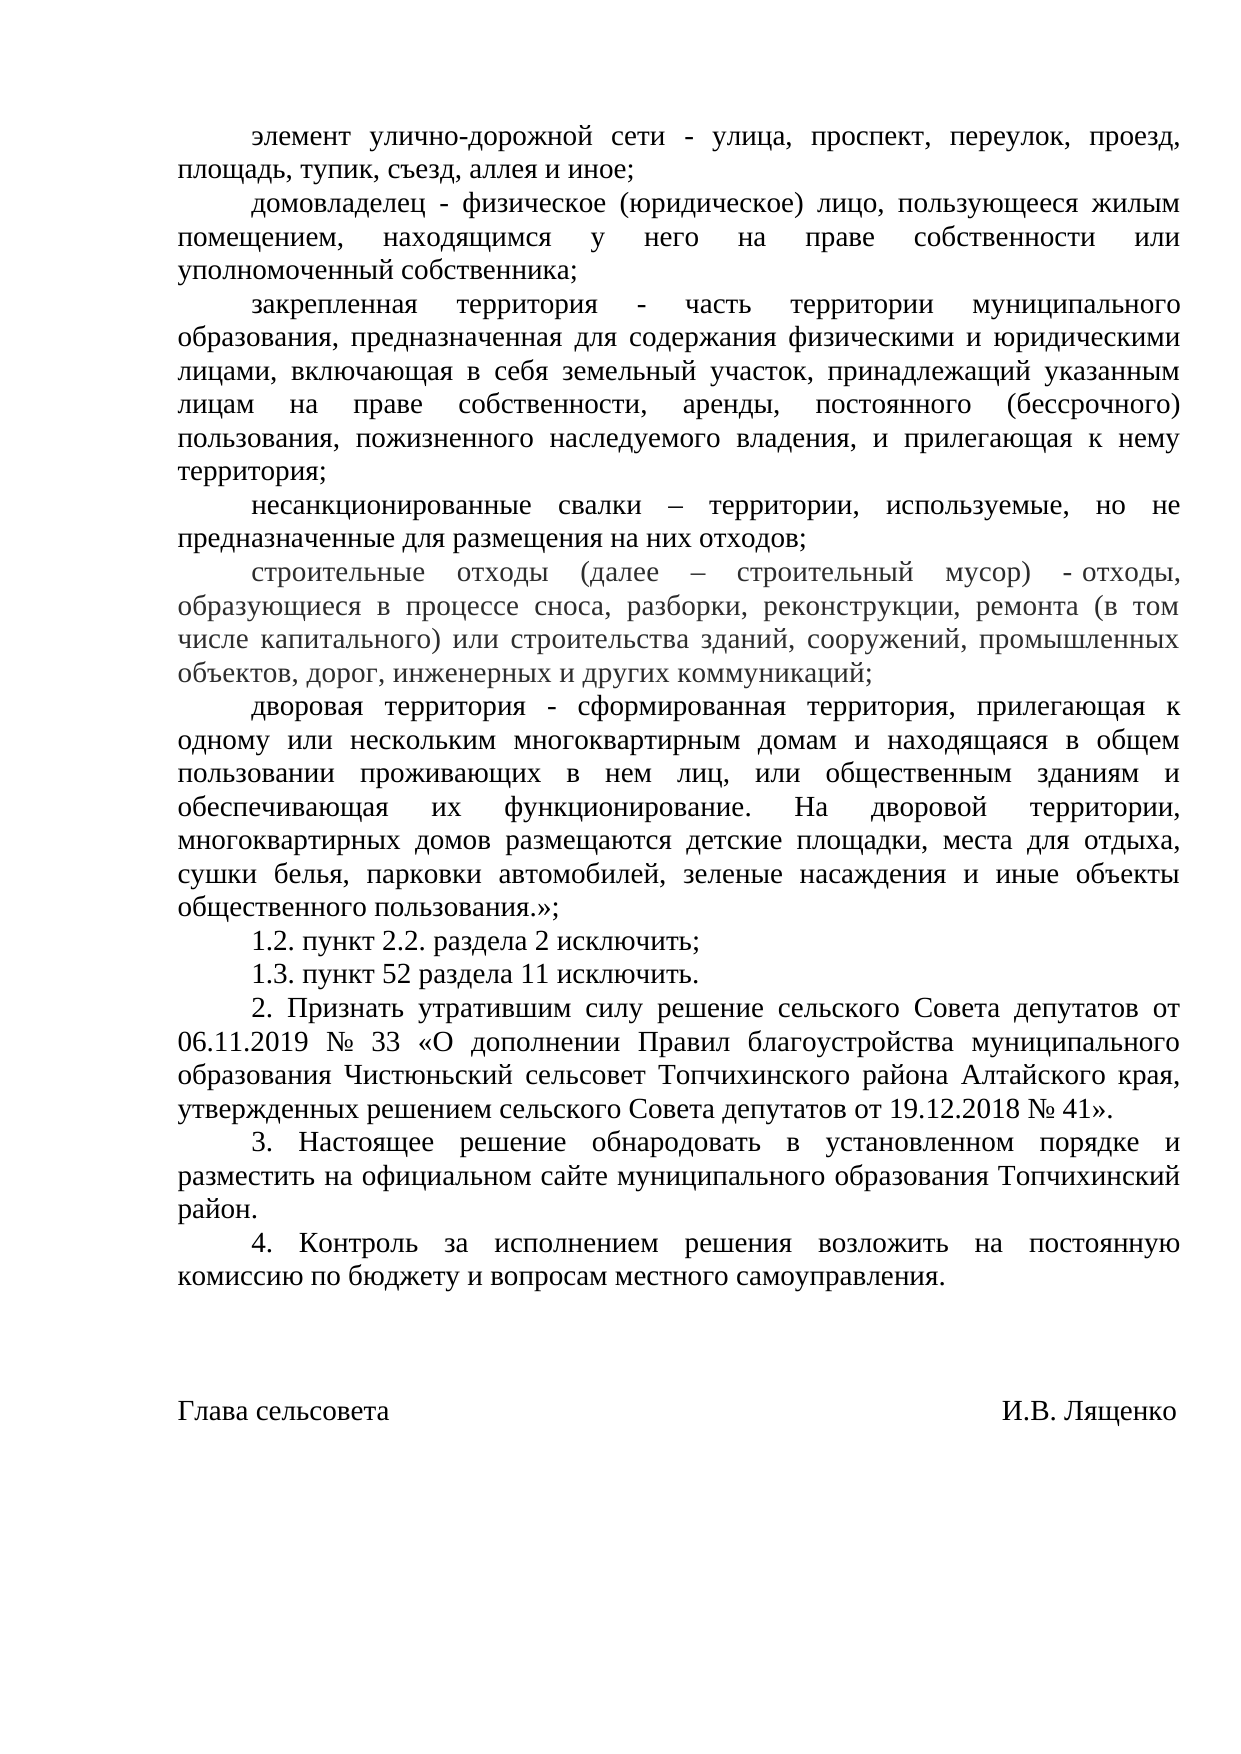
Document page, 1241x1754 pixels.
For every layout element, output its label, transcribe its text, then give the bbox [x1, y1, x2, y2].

text 1.2. пункт 2.2. раздела 2 исключить; [177, 923, 1181, 957]
text строительные отходы (далее – строительный мусор) - отходы, образующиеся в процессе сноса, разборки, реконструкции, ремонта (в том числе капитального) или строительства зданий, сооружений, промышленных объектов, дорог, инженерных и других коммуникаций; [177, 554, 1181, 688]
title Глава сельсовета И.В. Лященко [177, 1393, 1181, 1426]
text элемент улично-дорожной сети - улица, проспект, переулок, проезд, площадь, тупик, съезд, аллея и иное; [177, 118, 1181, 185]
text домовладелец - физическое (юридическое) лицо, пользующееся жилым помещением, находящимся у него на праве собственности или уполномоченный собственника; [177, 185, 1181, 286]
text несанкционированные свалки – территории, используемые, но не предназначенные для размещения на них отходов; [177, 487, 1181, 554]
text 1.3. пункт 52 раздела 11 исключить. [177, 957, 1181, 990]
title 4. Контроль за исполнением решения возложить на постоянную комиссию по бюджету и вопросам местного самоуправления. [177, 1225, 1181, 1292]
title 3. Настоящее решение обнародовать в установленном порядке и разместить на официальном сайте муниципального образования Топчихинский район. [177, 1124, 1181, 1225]
title 2. Признать утратившим силу решение сельского Совета депутатов от 06.11.2019 № 33 «О дополнении Правил благоустройства муниципального образования Чистюньский сельсовет Топчихинского района Алтайского края, утвержденных решением сельского Совета депутатов от 19.12.2018 № 41». [177, 990, 1181, 1124]
text дворовая территория - сформированная территория, прилегающая к одному или нескольким многоквартирным домам и находящаяся в общем пользовании проживающих в нем лиц, или общественным зданиям и обеспечивающая их функционирование. На дворовой территории, многоквартирных домов размещаются детские площадки, места для отдыха, сушки белья, парковки автомобилей, зеленые насаждения и иные объекты общественного пользования.»; [177, 688, 1181, 923]
text закрепленная территория - часть территории муниципального образования, предназначенная для содержания физическими и юридическими лицами, включающая в себя земельный участок, принадлежащий указанным лицам на праве собственности, аренды, постоянного (бессрочного) пользования, пожизненного наследуемого владения, и прилегающая к нему территория; [177, 286, 1181, 487]
